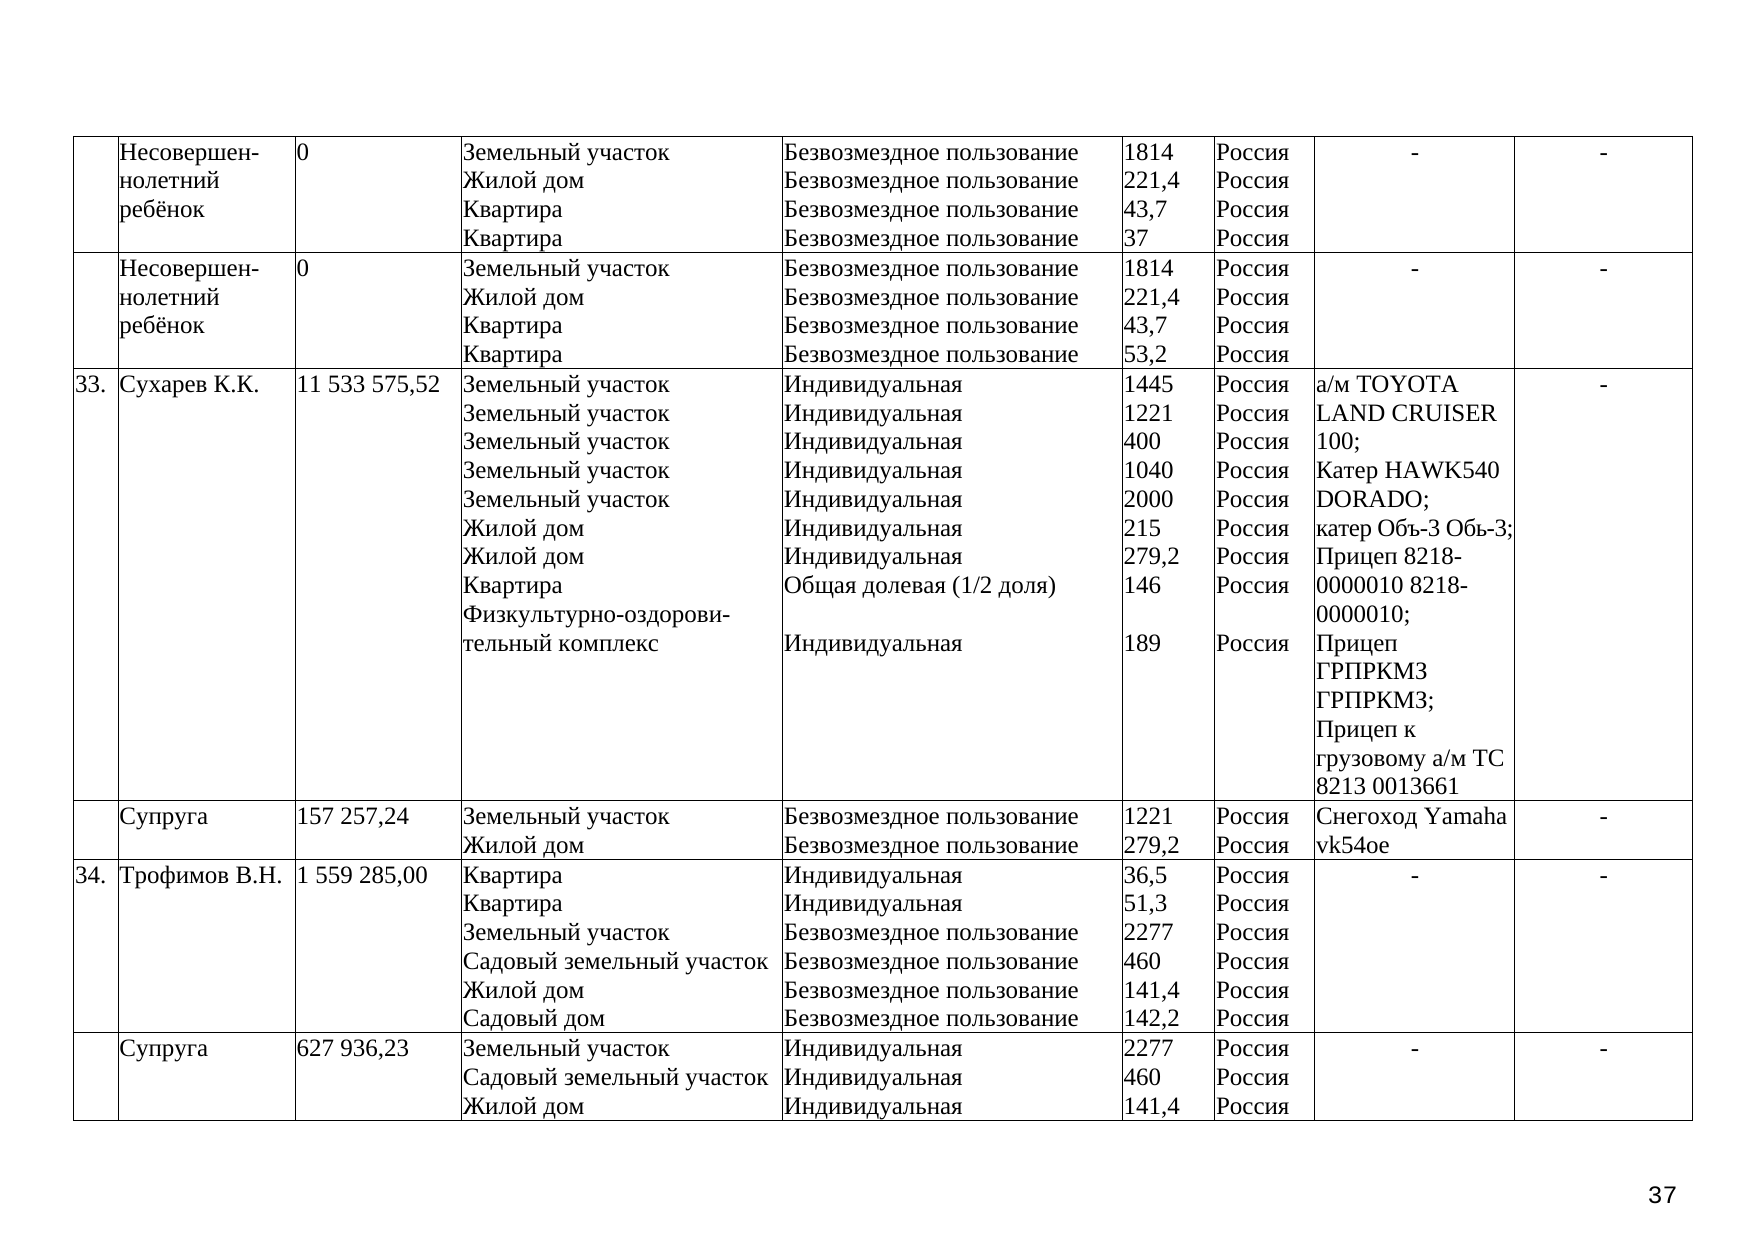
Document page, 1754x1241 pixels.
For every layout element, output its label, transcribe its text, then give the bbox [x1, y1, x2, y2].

table_cell - [1315, 137, 1514, 252]
table_cell Земельный участок Жилой дом Квартира Квартира [462, 137, 782, 252]
table_cell 627 936,23 [296, 1033, 461, 1119]
table_cell - [1515, 253, 1692, 368]
table_cell Индивидуальная Индивидуальная Индивидуальная Индивидуальная Индивидуальная Индивидуальная Индивидуальная Общая долевая (1/2 доля) Индивидуальная [783, 369, 1122, 800]
table_cell Безвозмездное пользование Безвозмездное пользование Безвозмездное пользование Безвозмездное пользование [783, 137, 1122, 252]
table_cell Россия Россия Россия Россия [1215, 137, 1314, 252]
table_cell Снегоход Yamaha vk54oe [1315, 801, 1514, 859]
table_cell 1221 279,2 [1123, 801, 1214, 859]
table_cell Безвозмездное пользование Безвозмездное пользование [783, 801, 1122, 859]
table_cell Россия Россия Россия Россия [1215, 253, 1314, 368]
table_cell [74, 801, 118, 859]
table_cell [74, 860, 118, 1032]
table_cell Супруга [119, 801, 295, 859]
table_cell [783, 1033, 1122, 1119]
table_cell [1215, 1033, 1314, 1119]
table_cell Безвозмездное пользование Безвозмездное пользование Безвозмездное пользование Безвозмездное пользование [783, 253, 1122, 368]
table_cell Россия Россия Россия Россия Россия Россия [1215, 860, 1314, 1032]
table_cell 1445 1221 400 1040 2000 215 279,2 146 189 [1123, 369, 1214, 800]
table_cell 157 257,24 [296, 801, 461, 859]
table_cell [74, 369, 118, 800]
table_cell - [1515, 860, 1692, 1032]
table_cell - [1515, 137, 1692, 252]
table_cell - [1515, 1033, 1692, 1119]
table_cell Супруга [119, 1033, 295, 1119]
table_cell [74, 253, 118, 368]
table_cell - [1315, 860, 1514, 1032]
table_cell 11 533 575,52 [296, 369, 461, 800]
table_cell Россия Россия [1215, 801, 1314, 859]
table_cell Несовершен-нолетний ребёнок [119, 137, 295, 252]
table_cell [74, 137, 118, 252]
table_cell Сухарев К.К. [119, 369, 295, 800]
table_cell 36,5 51,3 2277 460 141,4 142,2 [1123, 860, 1214, 1032]
table_cell Индивидуальная Индивидуальная Безвозмездное пользование Безвозмездное пользование Безвозмездное пользование Безвозмездное пользование [783, 860, 1122, 1032]
table_cell Земельный участок Жилой дом Квартира Квартира [462, 253, 782, 368]
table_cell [1123, 1033, 1214, 1119]
table_cell Квартира Квартира Земельный участок Садовый земельный участок Жилой дом Садовый дом [462, 860, 782, 1032]
table_cell [74, 1033, 118, 1119]
table_cell 1 559 285,00 [296, 860, 461, 1032]
table_cell - [1315, 253, 1514, 368]
table_cell Земельный участок Жилой дом [462, 801, 782, 859]
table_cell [462, 1033, 782, 1119]
table_cell 0 [296, 137, 461, 252]
table_cell Россия Россия Россия Россия Россия Россия Россия Россия Россия [1215, 369, 1314, 800]
table_cell - [1515, 801, 1692, 859]
table_cell Трофимов В.Н. [119, 860, 295, 1032]
table_cell 0 [296, 253, 461, 368]
table_cell Несовершен-нолетний ребёнок [119, 253, 295, 368]
table_cell 1814 221,4 43,7 37 [1123, 137, 1214, 252]
table_cell 1814 221,4 43,7 53,2 [1123, 253, 1214, 368]
table_cell Земельный участок Земельный участок Земельный участок Земельный участок Земельный участок Жилой дом Жилой дом Квартира Физкультурно-оздорови-тельный комплекс [462, 369, 782, 800]
table_cell а/м TOYOTA LAND CRUISER 100; Катер HAWK540 DORADO; катер Объ-3 Обь-3; Прицеп 8218-0000010 8218-0000010; Прицеп ГРПРКМЗ ГРПРКМЗ; Прицеп к грузовому а/м ТС 8213 0013661 [1315, 369, 1514, 800]
table_cell - [1515, 369, 1692, 800]
table_cell - [1315, 1033, 1514, 1119]
